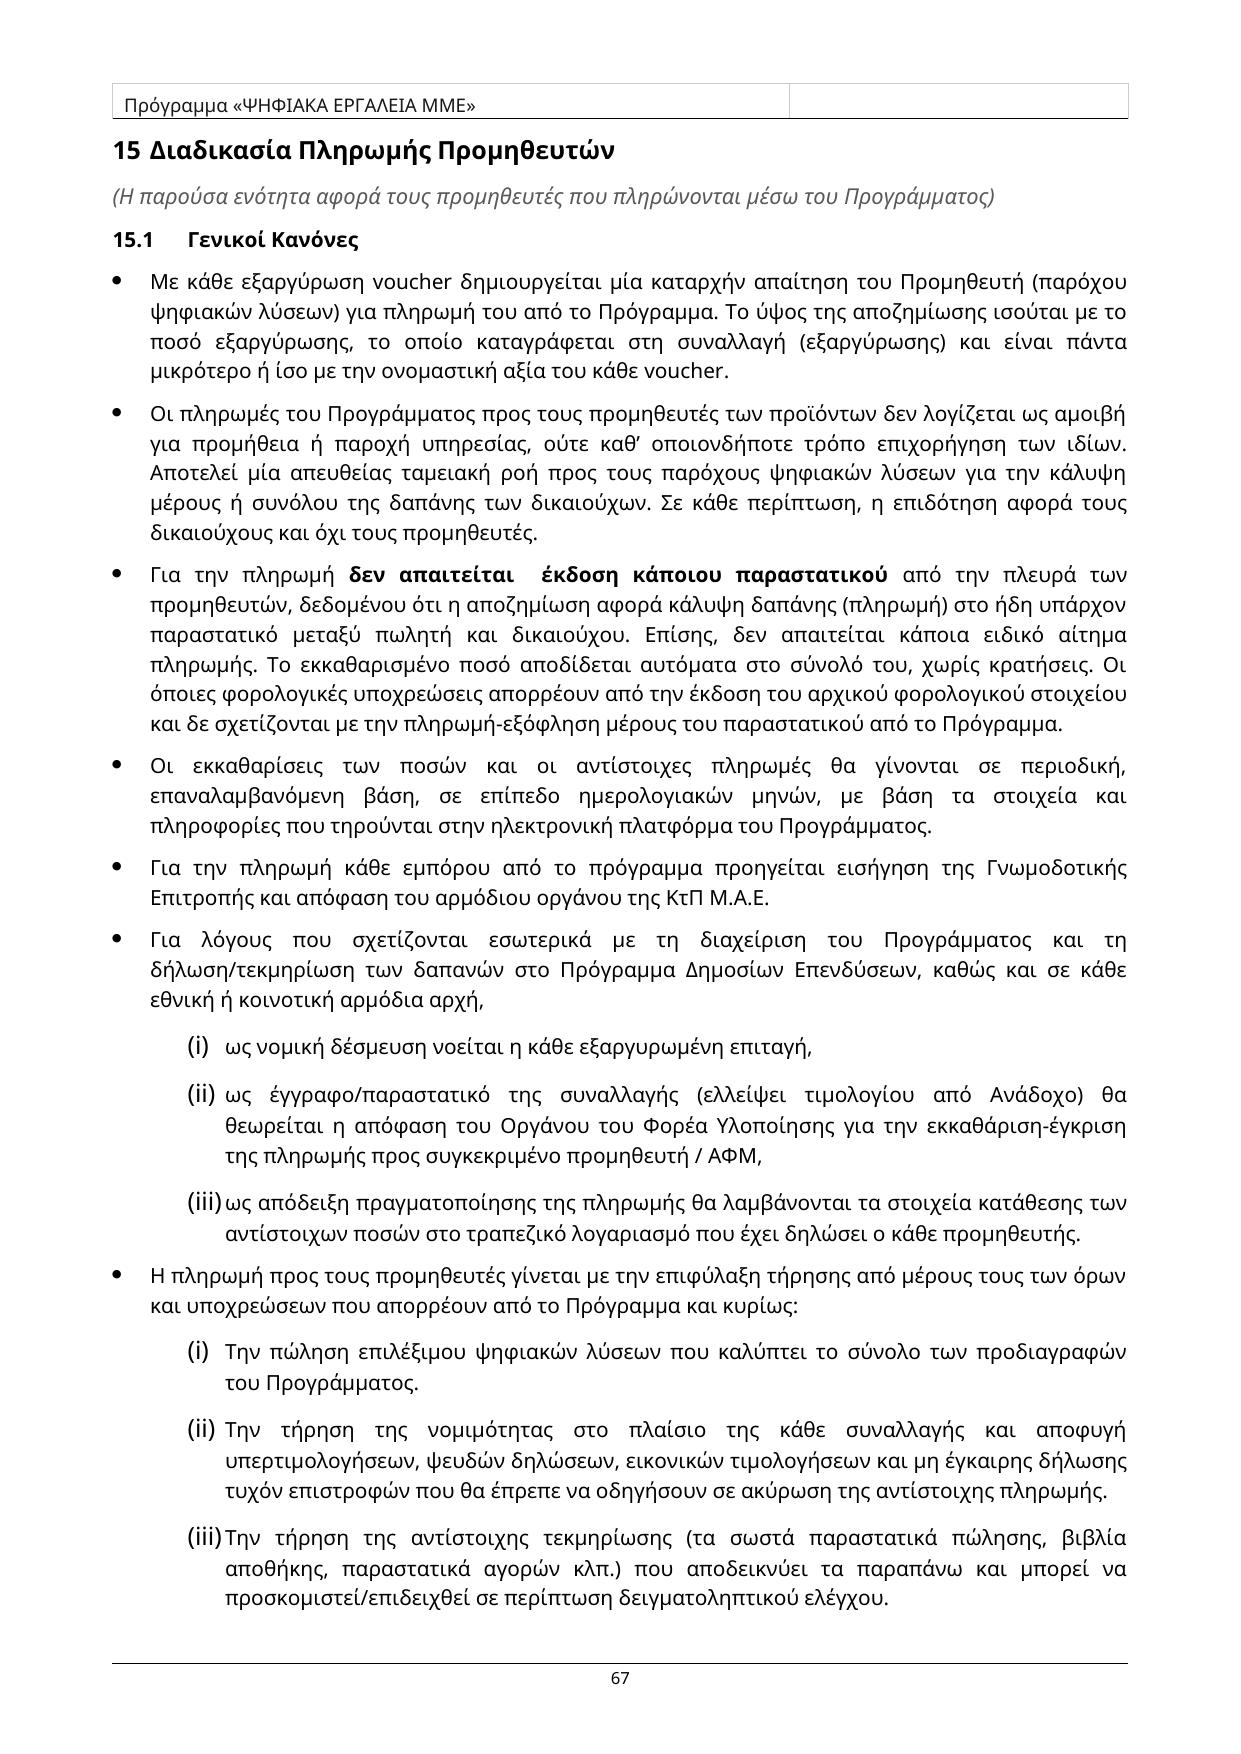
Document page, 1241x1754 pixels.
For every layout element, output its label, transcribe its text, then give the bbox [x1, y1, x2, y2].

list Με κάθε εξαργύρωση voucher δημιουργείται μία καταρχήν απαίτηση του Προμηθευτή (παρόχου ψηφιακών λύσεων) για πληρωμή του από το Πρόγραμμα. Το ύψος της αποζημίωσης ισούται με το ποσό εξαργύρωσης, το οποίο καταγράφεται στη συναλλαγή (εξαργύρωσης) και είναι πάντα μικρότερο ή ίσο με την ονομαστική αξία του κάθε voucher. [112, 267, 1128, 385]
text (Η παρούσα ενότητα αφορά τους προμηθευτές που πληρώνονται μέσω του Προγράμματος) [112, 181, 1128, 211]
list Την τήρηση της αντίστοιχης τεκμηρίωσης (τα σωστά παραστατικά πώλησης, βιβλία αποθήκης, παραστατικά αγορών κλπ.) που αποδεικνύει τα παραπάνω και μπορεί να προσκομιστεί/επιδειχθεί σε περίπτωση δειγματοληπτικού ελέγχου. [187, 1518, 1128, 1612]
subtitle Διαδικασία Πληρωμής Προμηθευτών [112, 133, 1128, 167]
list Η πληρωμή προς τους προμηθευτές γίνεται με την επιφύλαξη τήρησης από μέρους τους των όρων και υποχρεώσεων που απορρέουν από το Πρόγραμμα και κυρίως: [112, 1261, 1128, 1319]
list ως νομική δέσμευση νοείται η κάθε εξαργυρωμένη επιταγή, [187, 1027, 1128, 1062]
list ως απόδειξη πραγματοποίησης της πληρωμής θα λαμβάνονται τα στοιχεία κατάθεσης των αντίστοιχων ποσών στο τραπεζικό λογαριασμό που έχει δηλώσει ο κάθε προμηθευτής. [187, 1183, 1128, 1247]
subtitle Γενικοί Κανόνες [112, 225, 1128, 253]
list ως έγγραφο/παραστατικό της συναλλαγής (ελλείψει τιμολογίου από Ανάδοχο) θα θεωρείται η απόφαση του Οργάνου του Φορέα Υλοποίησης για την εκκαθάριση-έγκριση της πληρωμής προς συγκεκριμένο προμηθευτή / ΑΦΜ, [187, 1076, 1128, 1169]
list Για την πληρωμή κάθε εμπόρου από το πρόγραμμα προηγείται εισήγηση της Γνωμοδοτικής Επιτροπής και απόφαση του αρμόδιου οργάνου της ΚτΠ Μ.Α.Ε. [112, 853, 1128, 912]
list Για λόγους που σχετίζονται εσωτερικά με τη διαχείριση του Προγράμματος και τη δήλωση/τεκμηρίωση των δαπανών στο Πρόγραμμα Δημοσίων Επενδύσεων, καθώς και σε κάθε εθνική ή κοινοτική αρμόδια αρχή, [112, 926, 1128, 1014]
list Για την πληρωμή δεν απαιτείται έκδοση κάποιου παραστατικού από την πλευρά των προμηθευτών, δεδομένου ότι η αποζημίωση αφορά κάλυψη δαπάνης (πληρωμή) στο ήδη υπάρχον παραστατικό μεταξύ πωλητή και δικαιούχου. Επίσης, δεν απαιτείται κάποια ειδικό αίτημα πληρωμής. Το εκκαθαρισμένο ποσό αποδίδεται αυτόματα στο σύνολό του, χωρίς κρατήσεις. Οι όποιες φορολογικές υποχρεώσεις απορρέουν από την έκδοση του αρχικού φορολογικού στοιχείου και δε σχετίζονται με την πληρωμή-εξόφληση μέρους του παραστατικού από το Πρόγραμμα. [112, 560, 1128, 738]
list Οι πληρωμές του Προγράμματος προς τους προμηθευτές των προϊόντων δεν λογίζεται ως αμοιβή για προμήθεια ή παροχή υπηρεσίας, ούτε καθ’ οποιονδήποτε τρόπο επιχορήγηση των ιδίων. Αποτελεί μία απευθείας ταμειακή ροή προς τους παρόχους ψηφιακών λύσεων για την κάλυψη μέρους ή συνόλου της δαπάνης των δικαιούχων. Σε κάθε περίπτωση, η επιδότηση αφορά τους δικαιούχους και όχι τους προμηθευτές. [112, 399, 1128, 547]
list Οι εκκαθαρίσεις των ποσών και οι αντίστοιχες πληρωμές θα γίνονται σε περιοδική, επαναλαμβανόμενη βάση, σε επίπεδο ημερολογιακών μηνών, με βάση τα στοιχεία και πληροφορίες που τηρούνται στην ηλεκτρονική πλατφόρμα του Προγράμματος. [112, 752, 1128, 840]
list Την τήρηση της νομιμότητας στο πλαίσιο της κάθε συναλλαγής και αποφυγή υπερτιμολογήσεων, ψευδών δηλώσεων, εικονικών τιμολογήσεων και μη έγκαιρης δήλωσης τυχόν επιστροφών που θα έπρεπε να οδηγήσουν σε ακύρωση της αντίστοιχης πληρωμής. [187, 1411, 1128, 1504]
list Την πώληση επιλέξιμου ψηφιακών λύσεων που καλύπτει το σύνολο των προδιαγραφών του Προγράμματος. [187, 1333, 1128, 1397]
